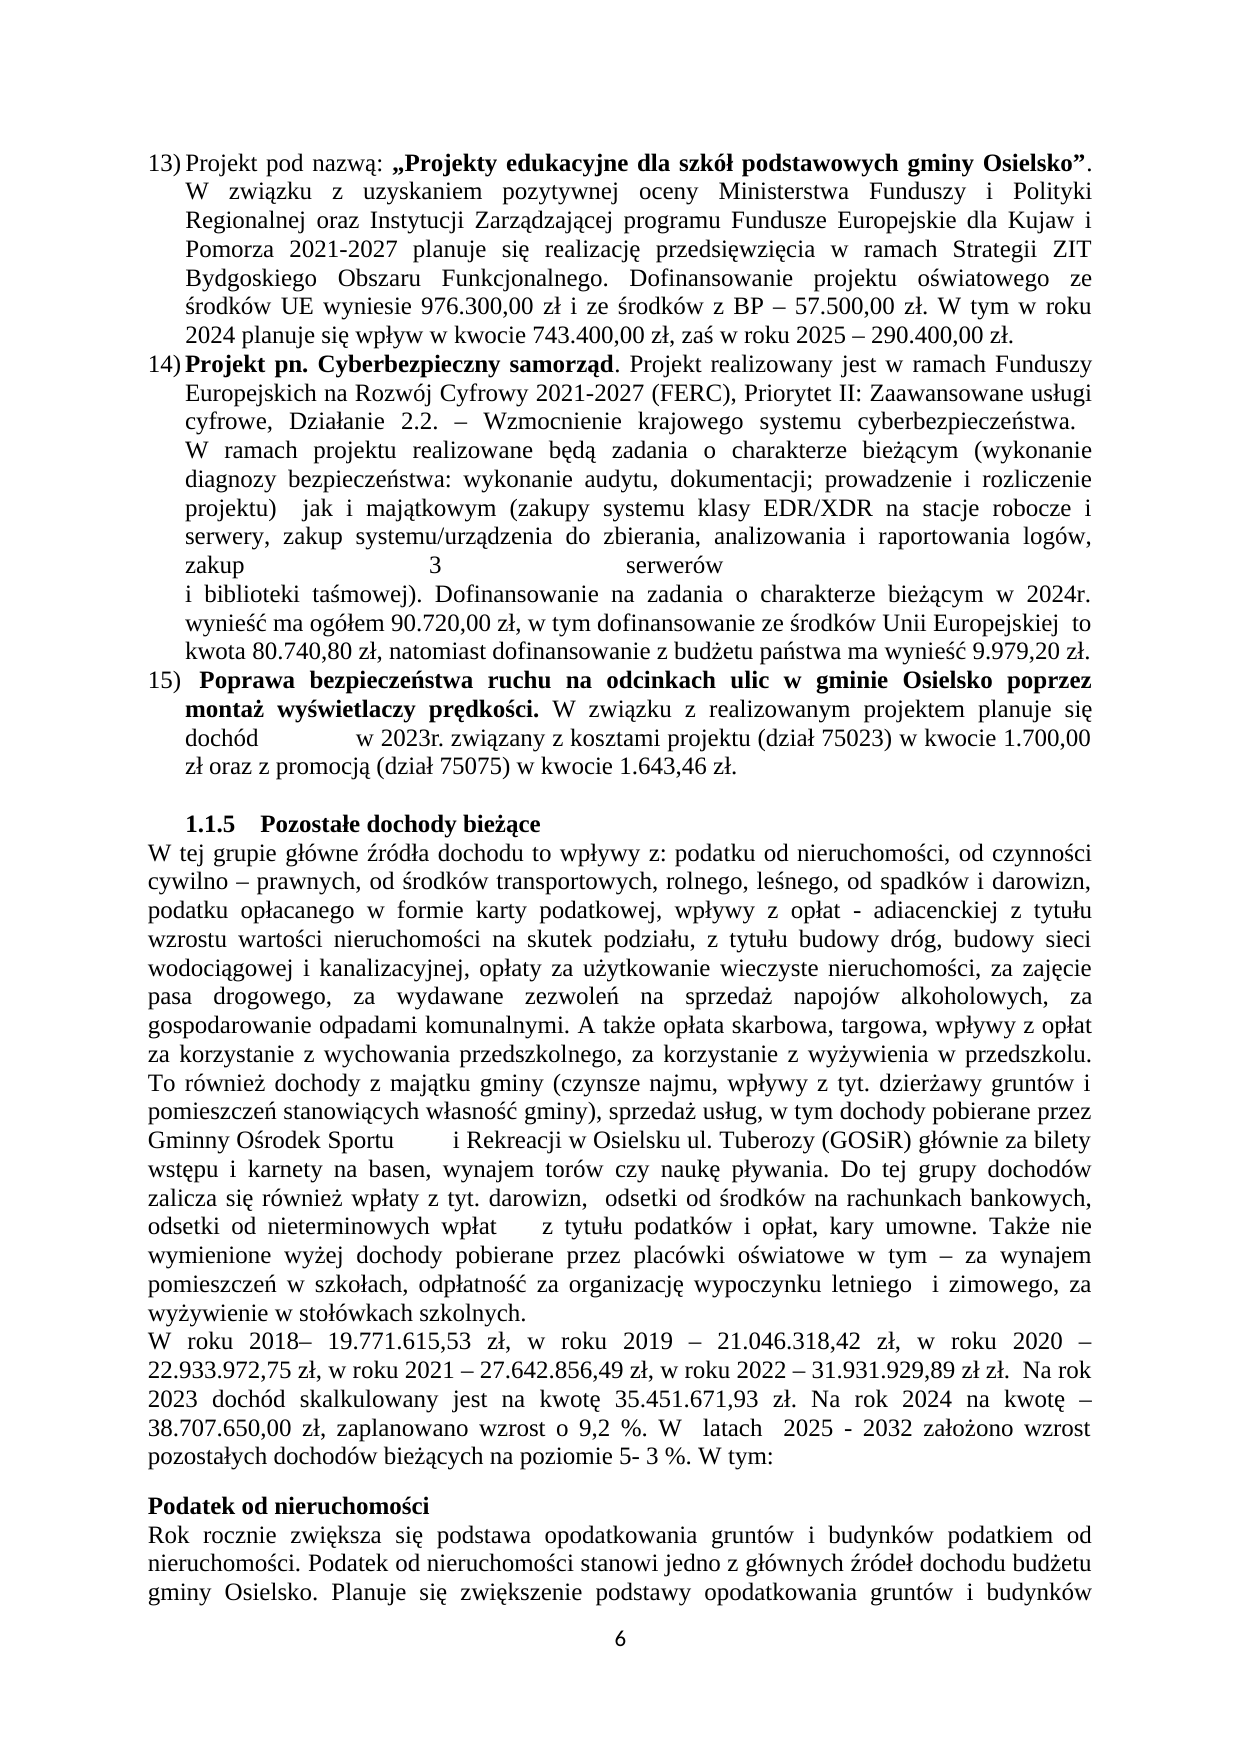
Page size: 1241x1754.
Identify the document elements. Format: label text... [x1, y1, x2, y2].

text W roku 2018– 19.771.615,53 zł, w roku 2019 – 21.046.318,42 zł, w roku 2020 – 22.933.972,75 zł, w roku 2021 – 27.642.856,49 zł, w roku 2022 – 31.931.929,89 zł zł. Na rok 2023 dochód skalkulowany jest na kwotę 35.451.671,93 zł. Na rok 2024 na kwotę – 38.707.650,00 zł, zaplanowano wzrost o 9,2 %. W latach 2025 - 2032 założono wzrost pozostałych dochodów bieżących na poziomie 5- 3 %. W tym: [148, 1326, 1093, 1470]
text W tej grupie główne źródła dochodu to wpływy z: podatku od nieruchomości, od czynności cywilno – prawnych, od środków transportowych, rolnego, leśnego, od spadków i darowizn, podatku opłacanego w formie karty podatkowej, wpływy z opłat - adiacenckiej z tytułu wzrostu wartości nieruchomości na skutek podziału, z tytułu budowy dróg, budowy sieci wodociągowej i kanalizacyjnej, opłaty za użytkowanie wieczyste nieruchomości, za zajęcie pasa drogowego, za wydawane zezwoleń na sprzedaż napojów alkoholowych, za gospodarowanie odpadami komunalnymi. A także opłata skarbowa, targowa, wpływy z opłat za korzystanie z wychowania przedszkolnego, za korzystanie z wyżywienia w przedszkolu. To również dochody z majątku gminy (czynsze najmu, wpływy z tyt. dzierżawy gruntów i pomieszczeń stanowiących własność gminy), sprzedaż usług, w tym dochody pobierane przez Gminny Ośrodek Sportu i Rekreacji w Osielsku ul. Tuberozy (GOSiR) głównie za bilety wstępu i karnety na basen, wynajem torów czy naukę pływania. Do tej grupy dochodów zalicza się również wpłaty z tyt. darowizn, odsetki od środków na rachunkach bankowych, odsetki od nieterminowych wpłat z tytułu podatków i opłat, kary umowne. Także nie wymienione wyżej dochody pobierane przez placówki oświatowe w tym – za wynajem pomieszczeń w szkołach, odpłatność za organizację wypoczynku letniego i zimowego, za wyżywienie w stołówkach szkolnych. [148, 838, 1093, 1326]
text Podatek od nieruchomości [148, 1491, 1093, 1520]
list Projekt pn. Cyberbezpieczny samorząd. Projekt realizowany jest w ramach Funduszy Europejskich na Rozwój Cyfrowy 2021-2027 (FERC), Priorytet II: Zaawansowane usługi cyfrowe, Działanie 2.2. – Wzmocnienie krajowego systemu cyberbezpieczeństwa. W ramach projektu realizowane będą zadania o charakterze bieżącym (wykonanie diagnozy bezpieczeństwa: wykonanie audytu, dokumentacji; prowadzenie i rozliczenie projektu) jak i majątkowym (zakupy systemu klasy EDR/XDR na stacje robocze i serwery, zakup systemu/urządzenia do zbierania, analizowania i raportowania logów, zakup 3 serwerów i biblioteki taśmowej). Dofinansowanie na zadania o charakterze bieżącym w 2024r. wynieść ma ogółem 90.720,00 zł, w tym dofinansowanie ze środków Unii Europejskiej to kwota 80.740,80 zł, natomiast dofinansowanie z budżetu państwa ma wynieść 9.979,20 zł. [148, 349, 1093, 665]
list Pozostałe dochody bieżące [185, 809, 1093, 838]
list Projekt pod nazwą: „Projekty edukacyjne dla szkół podstawowych gminy Osielsko”. W związku z uzyskaniem pozytywnej oceny Ministerstwa Funduszy i Polityki Regionalnej oraz Instytucji Zarządzającej programu Fundusze Europejskie dla Kujaw i Pomorza 2021-2027 planuje się realizację przedsięwzięcia w ramach Strategii ZIT Bydgoskiego Obszaru Funkcjonalnego. Dofinansowanie projektu oświatowego ze środków UE wyniesie 976.300,00 zł i ze środków z BP – 57.500,00 zł. W tym w roku 2024 planuje się wpływ w kwocie 743.400,00 zł, zaś w roku 2025 – 290.400,00 zł. [148, 148, 1093, 349]
list Poprawa bezpieczeństwa ruchu na odcinkach ulic w gminie Osielsko poprzez montaż wyświetlaczy prędkości. W związku z realizowanym projektem planuje się dochód w 2023r. związany z kosztami projektu (dział 75023) w kwocie 1.700,00 zł oraz z promocją (dział 75075) w kwocie 1.643,46 zł. [148, 665, 1093, 780]
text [148, 1520, 1093, 1606]
